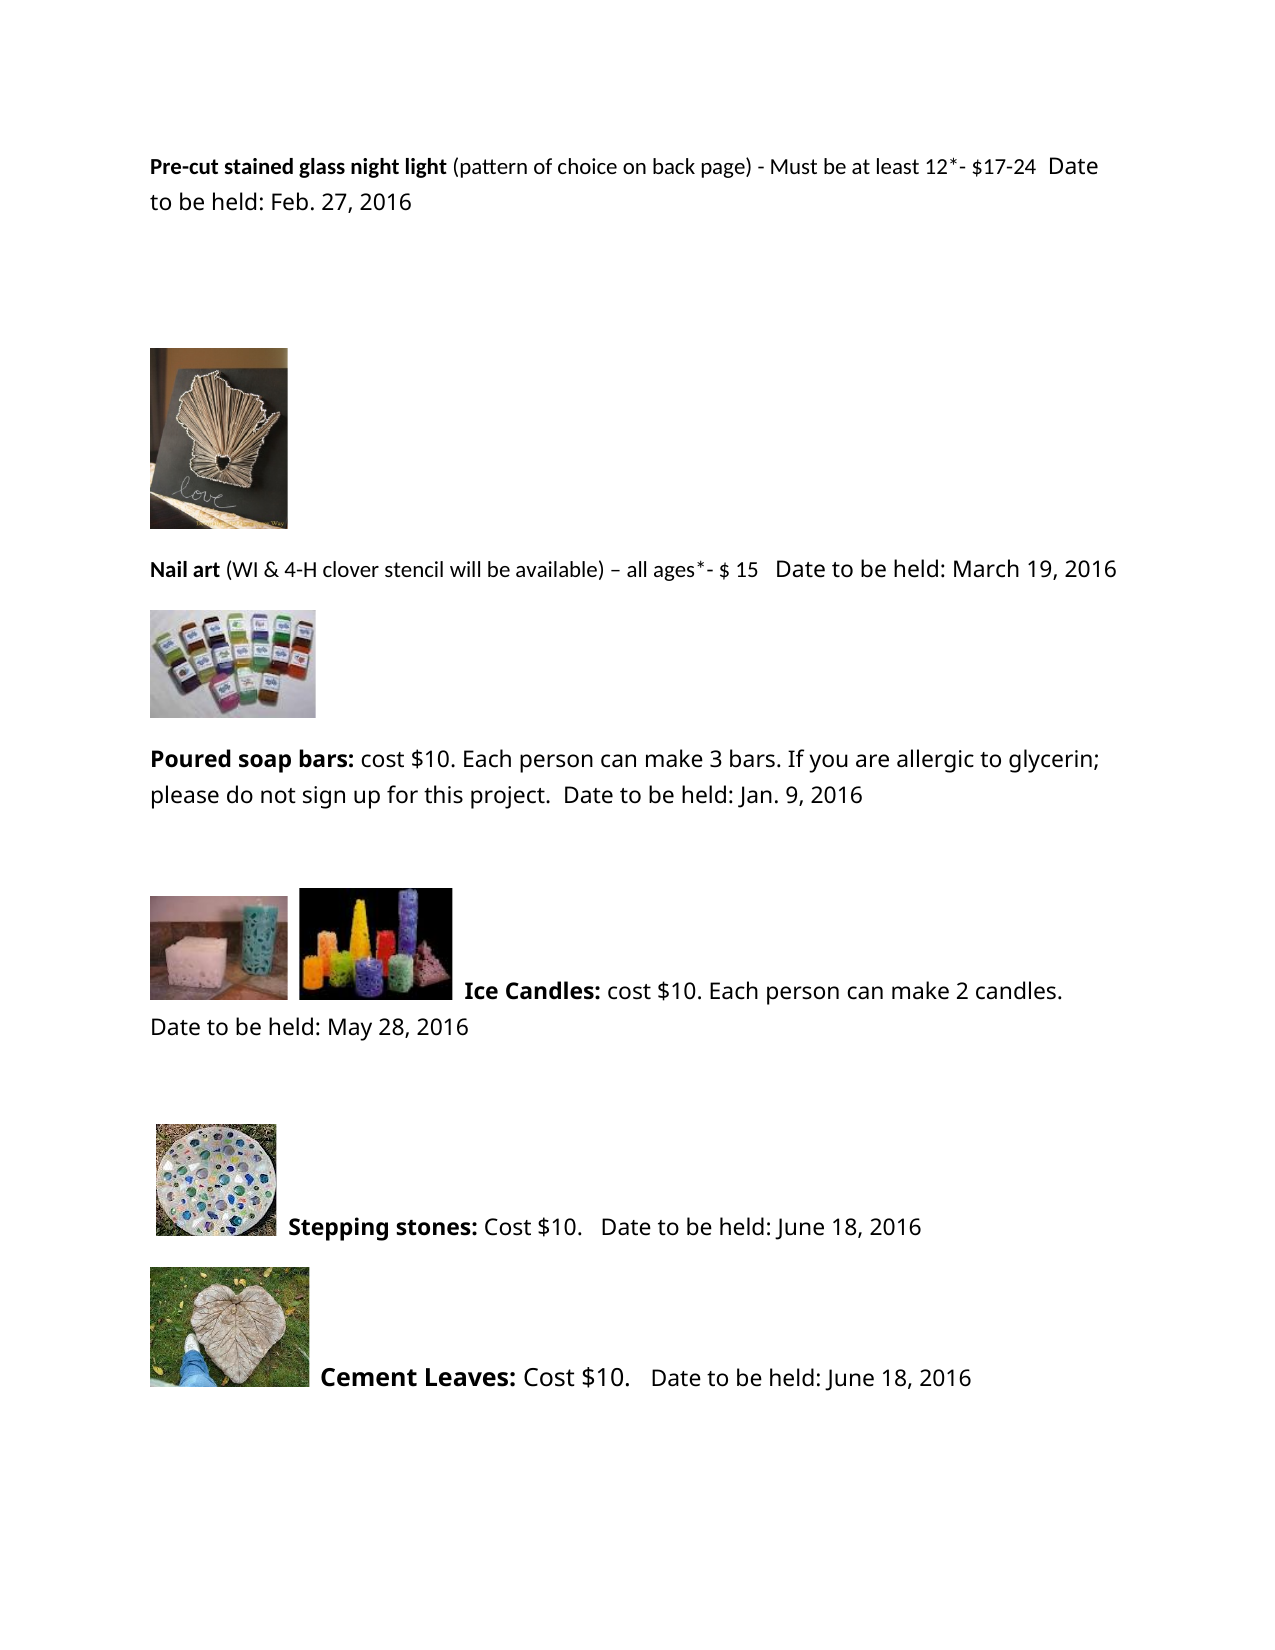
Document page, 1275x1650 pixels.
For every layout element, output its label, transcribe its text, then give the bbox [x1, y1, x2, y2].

picture [299, 888, 453, 1000]
picture [150, 348, 288, 529]
text Ice Candles: cost $10. Each person can make 2 candles. Date to be held: May 28, 2016 [150, 889, 1125, 1042]
text Cement Leaves: Cost $10. Date to be held: June 18, 2016 [150, 1268, 1125, 1394]
picture [150, 610, 316, 718]
text Nail art (WI & 4-H clover stencil will be available) – all ages*- $ 15 Date to be held: March 19, 2016 [150, 553, 1125, 585]
picture [150, 896, 288, 1000]
picture [150, 1267, 310, 1387]
text Stepping stones: Cost $10. Date to be held: June 18, 2016 [150, 1125, 1125, 1242]
text Poured soap bars: cost $10. Each person can make 3 bars. If you are allergic to glycerin; please do not sign up for this project. Date to be held: Jan. 9, 2016 [150, 743, 1125, 810]
picture [156, 1124, 277, 1236]
text Pre-cut stained glass night light (pattern of choice on back page) - Must be at least 12*- $17-24 Date to be held: Feb. 27, 2016 [150, 150, 1125, 217]
